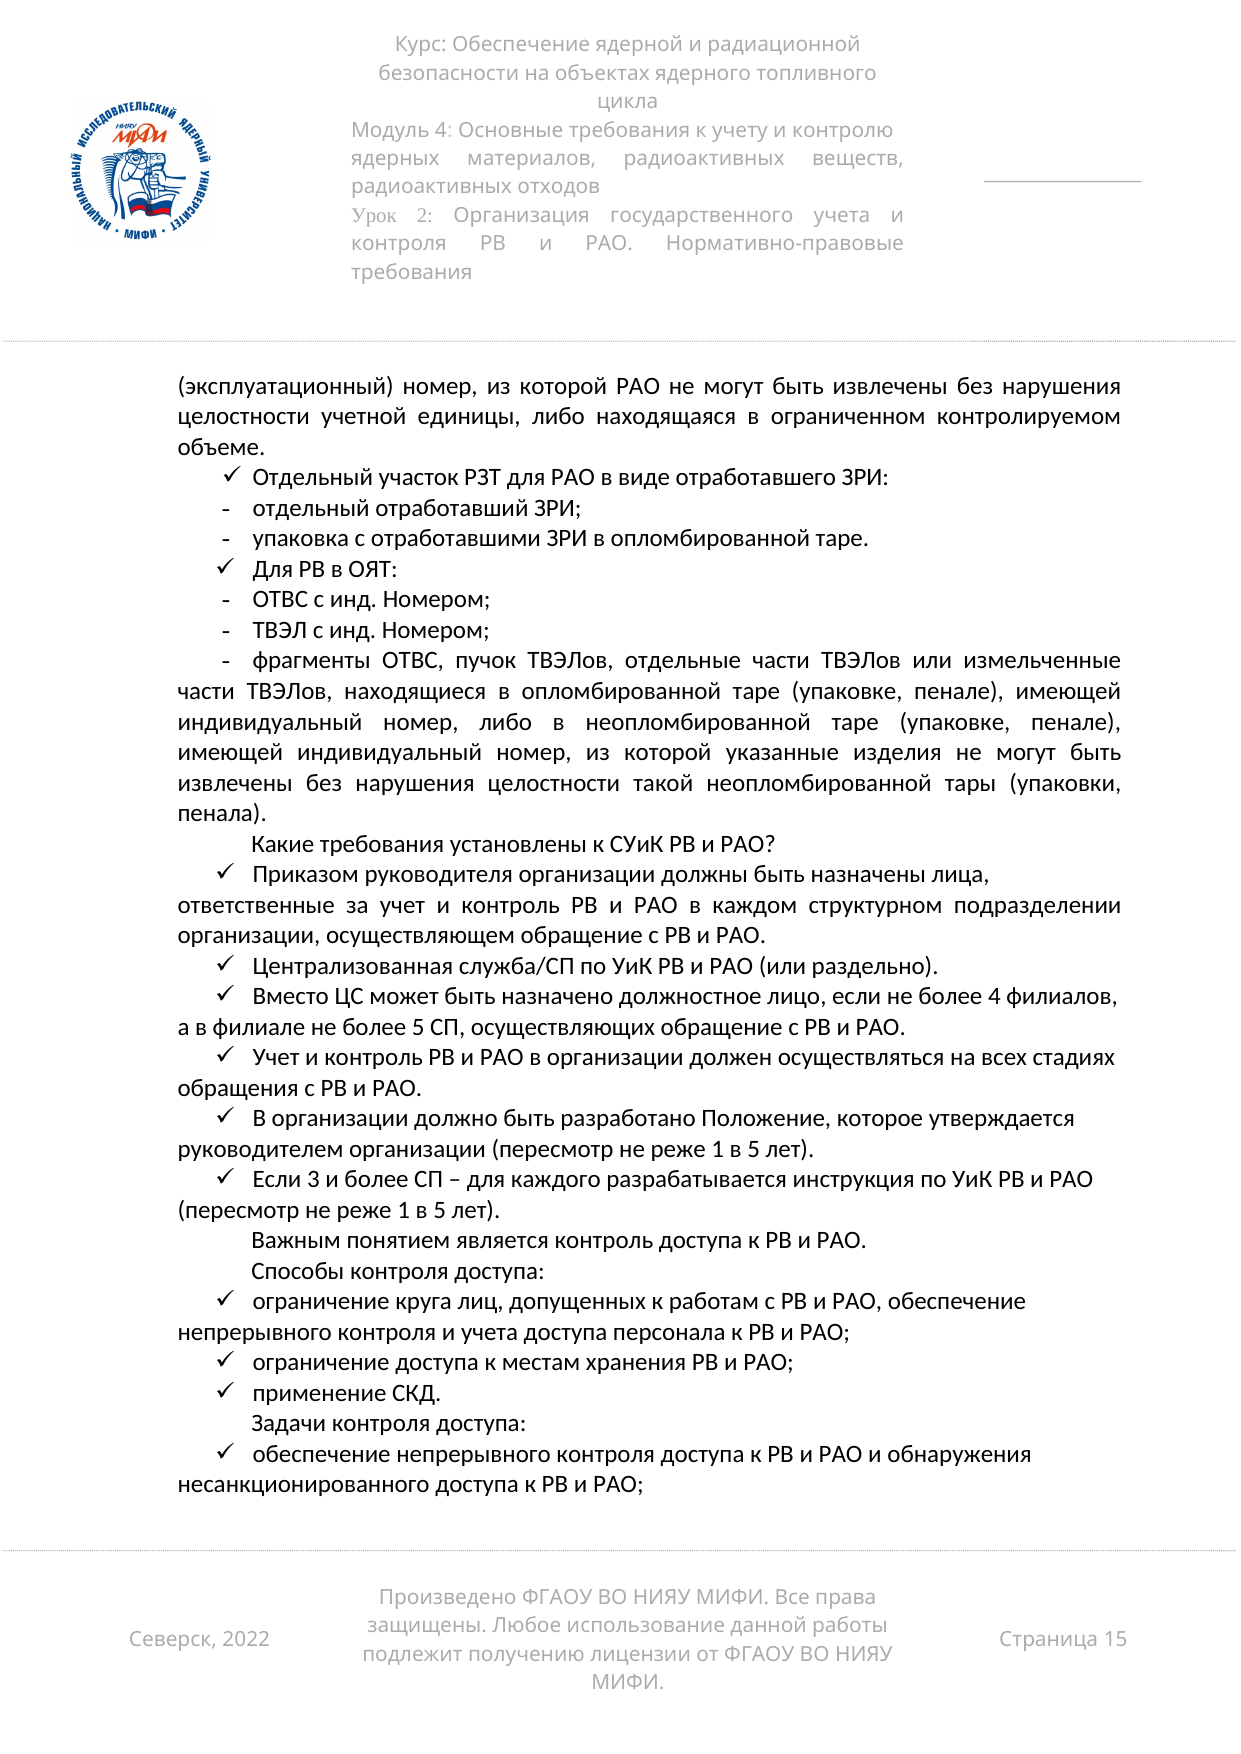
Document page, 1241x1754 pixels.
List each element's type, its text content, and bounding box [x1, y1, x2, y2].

list В организации должно быть разработано Положение, которое утверждается [215, 1102, 1122, 1133]
list Отдельный участок РЗТ для РАО в виде отработавшего ЗРИ: [177, 461, 1122, 492]
picture [69, 100, 213, 243]
text несанкционированного доступа к РВ и РАО; [177, 1469, 1122, 1499]
list обеспечение непрерывного контроля доступа к РВ и РАО и обнаружения [215, 1438, 1122, 1469]
list Централизованная служба/СП по УиК РВ и РАО (или раздельно). [215, 950, 1122, 980]
text ответственные за учет и контроль РВ и РАО в каждом структурном подразделении организации, осуществляющем обращение с РВ и РАО. [177, 889, 1122, 950]
list упаковка с отработавшими ЗРИ в опломбированной таре. [177, 522, 1122, 553]
list Для РВ в ОЯТ: [215, 553, 1122, 583]
list ТВЭЛ с инд. Номером; [177, 614, 1122, 644]
list отдельный отработавший ЗРИ; [177, 492, 1122, 522]
text обращения с РВ и РАО. [177, 1072, 1122, 1102]
list Вместо ЦС может быть назначено должностное лицо, если не более 4 филиалов, [215, 980, 1122, 1011]
list Приказом руководителя организации должны быть назначены лица, [215, 858, 1122, 889]
text (пересмотр не реже 1 в 5 лет). [177, 1194, 1122, 1224]
list Учет и контроль РВ и РАО в организации должен осуществляться на всех стадиях [215, 1041, 1122, 1072]
text а в филиале не более 5 СП, осуществляющих обращение с РВ и РАО. [177, 1011, 1122, 1041]
list ограничение круга лиц, допущенных к работам с РВ и РАО, обеспечение [215, 1286, 1122, 1316]
list применение СКД. [215, 1377, 1122, 1408]
text Способы контроля доступа: [177, 1255, 1122, 1286]
text непрерывного контроля и учета доступа персонала к РВ и РАО; [177, 1316, 1122, 1347]
list Если 3 и более СП – для каждого разрабатывается инструкция по УиК РВ и РАО [215, 1163, 1122, 1194]
text Какие требования установлены к СУиК РВ и РАО? [177, 828, 1122, 858]
list ОТВС с инд. Номером; [177, 583, 1122, 614]
text Важным понятием является контроль доступа к РВ и РАО. [177, 1224, 1122, 1255]
list ограничение доступа к местам хранения РВ и РАО; [215, 1347, 1122, 1377]
list фрагменты ОТВС, пучок ТВЭЛов, отдельные части ТВЭЛов или измельченные части ТВЭЛов, находящиеся в опломбированной таре (упаковке, пенале), имеющей индивидуальный номер, либо в неопломбированной таре (упаковке, пенале), имеющей индивидуальный номер, из которой указанные изделия не могут быть извлечены без нарушения целостности такой неопломбированной тары (упаковки, пенала). [177, 644, 1122, 828]
text руководителем организации (пересмотр не реже 1 в 5 лет). [177, 1133, 1122, 1163]
text Задачи контроля доступа: [177, 1408, 1122, 1438]
